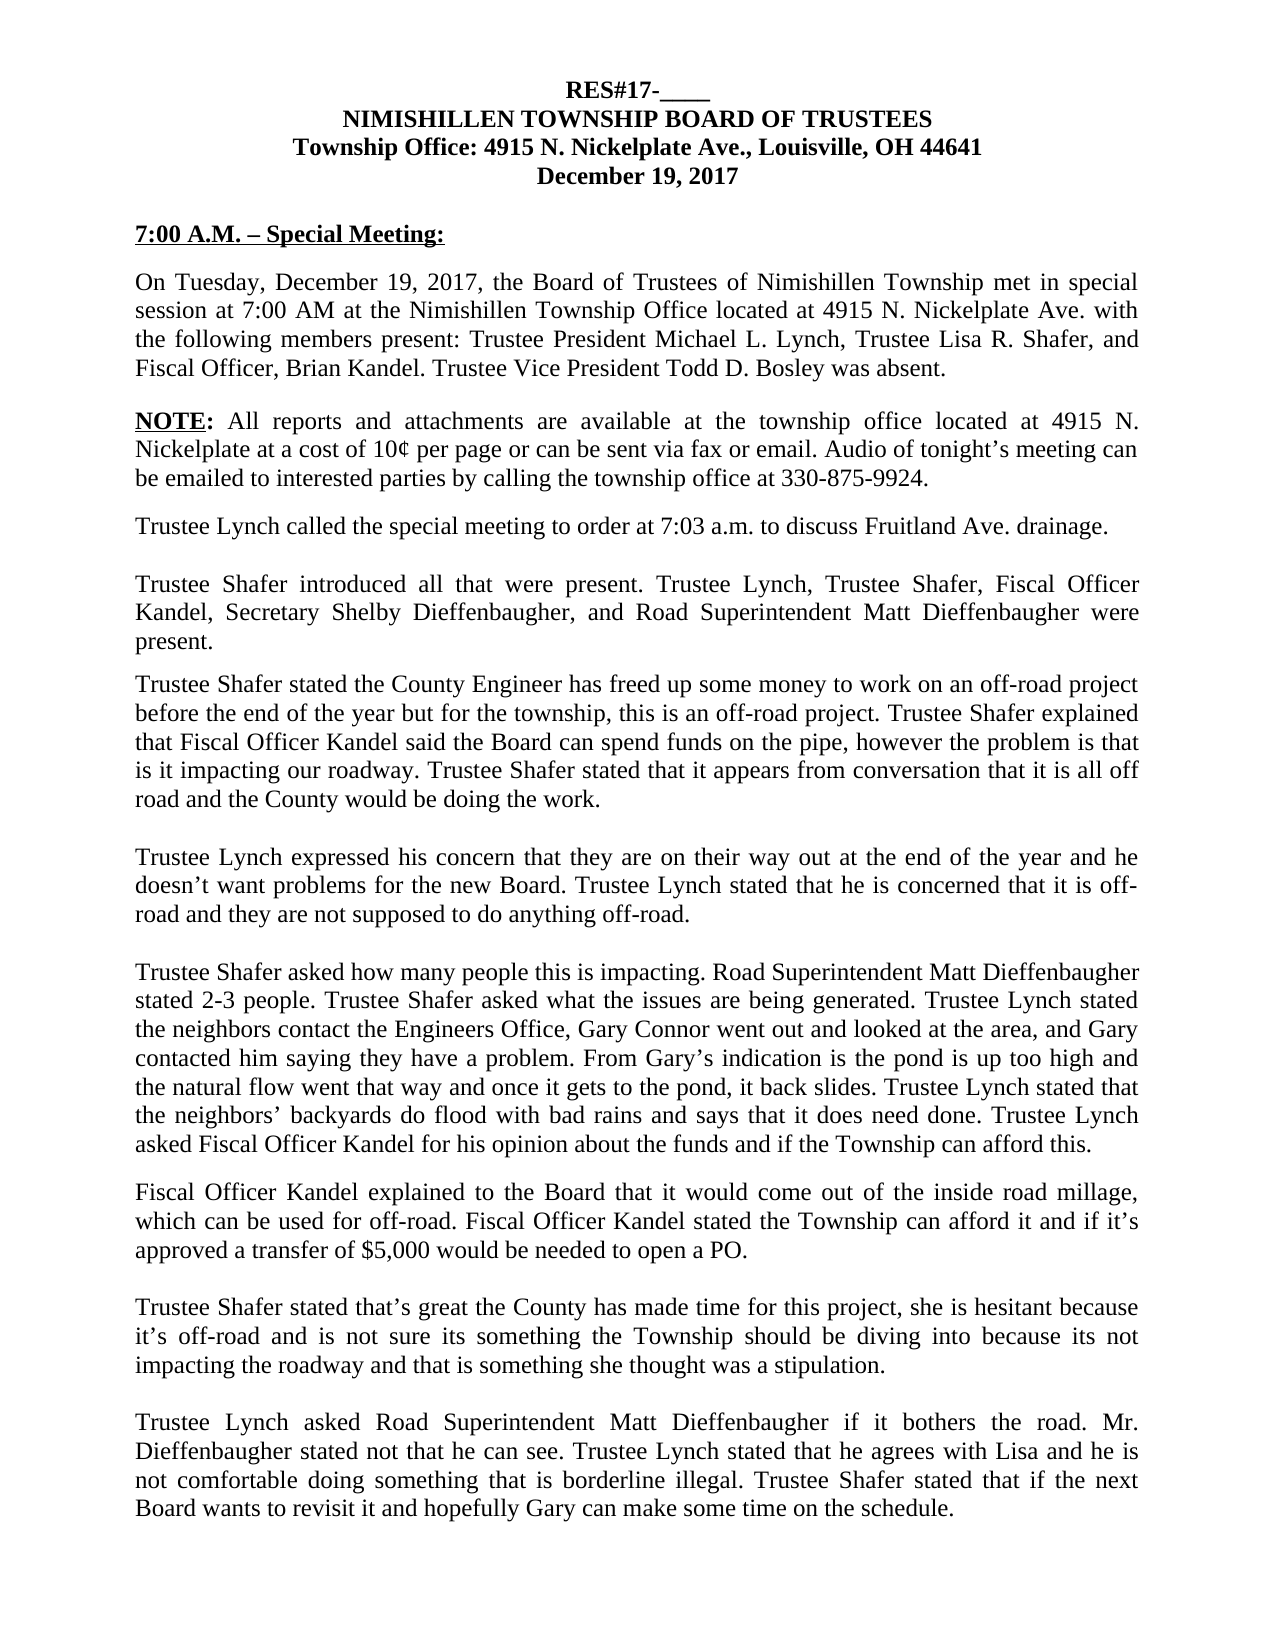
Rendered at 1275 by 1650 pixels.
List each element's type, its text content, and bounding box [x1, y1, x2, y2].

subtitle NIMISHILLEN TOWNSHIP BOARD OF TRUSTEES [135, 104, 1140, 132]
text Trustee Shafer stated the County Engineer has freed up some money to work on an off-road project before the end of the year but for the township, this is an off-road project. Trustee Shafer explained that Fiscal Officer Kandel said the Board can spend funds on the pipe, however the problem is that is it impacting our roadway. Trustee Shafer stated that it appears from conversation that it is all off road and the County would be doing the work. [135, 669, 1140, 813]
subtitle RES#17-____ [135, 75, 1140, 104]
text On Tuesday, December 19, 2017, the Board of Trustees of Nimishillen Township met in special session at 7:00 AM at the Nimishillen Township Office located at 4915 N. Nickelplate Ave. with the following members present: Trustee President Michael L. Lynch, Trustee Lisa R. Shafer, and Fiscal Officer, Brian Kandel. Trustee Vice President Todd D. Bosley was absent. [135, 267, 1140, 382]
text Trustee Shafer introduced all that were present. Trustee Lynch, Trustee Shafer, Fiscal Officer Kandel, Secretary Shelby Dieffenbaugher, and Road Superintendent Matt Dieffenbaugher were present. [135, 569, 1140, 655]
text Trustee Shafer asked how many people this is impacting. Road Superintendent Matt Dieffenbaugher stated 2-3 people. Trustee Shafer asked what the issues are being generated. Trustee Lynch stated the neighbors contact the Engineers Office, Gary Connor went out and looked at the area, and Gary contacted him saying they have a problem. From Gary’s indication is the pond is up too high and the natural flow went that way and once it gets to the pond, it back slides. Trustee Lynch stated that the neighbors’ backyards do flood with bad rains and says that it does need done. Trustee Lynch asked Fiscal Officer Kandel for his opinion about the funds and if the Township can afford this. [135, 957, 1140, 1158]
text Trustee Lynch expressed his concern that they are on their way out at the end of the year and he doesn’t want problems for the new Board. Trustee Lynch stated that he is concerned that it is off-road and they are not supposed to do anything off-road. [135, 842, 1140, 928]
text Township Office: 4915 N. Nickelplate Ave., Louisville, OH 44641 [135, 132, 1140, 161]
text Fiscal Officer Kandel explained to the Board that it would come out of the inside road millage, which can be used for off-road. Fiscal Officer Kandel stated the Township can afford it and if it’s approved a transfer of $5,000 would be needed to open a PO. [135, 1177, 1140, 1263]
text December 19, 2017 [135, 161, 1140, 190]
text 7:00 A.M. – Special Meeting: [135, 219, 1140, 247]
text Trustee Shafer stated that’s great the County has made time for this project, she is hesitant because it’s off-road and is not sure its something the Township should be diving into because its not impacting the roadway and that is something she thought was a stipulation. [135, 1292, 1140, 1378]
text Trustee Lynch asked Road Superintendent Matt Dieffenbaugher if it bothers the road. Mr. Dieffenbaugher stated not that he can see. Trustee Lynch stated that he agrees with Lisa and he is not comfortable doing something that is borderline illegal. Trustee Shafer stated that if the next Board wants to revisit it and hopefully Gary can make some time on the schedule. [135, 1407, 1140, 1522]
text Trustee Lynch called the special meeting to order at 7:03 a.m. to discuss Fruitland Ave. drainage. [135, 511, 1140, 540]
text NOTE: All reports and attachments are available at the township office located at 4915 N. Nickelplate at a cost of 10¢ per page or can be sent via fax or email. Audio of tonight’s meeting can be emailed to interested parties by calling the township office at 330-875-9924. [135, 406, 1140, 492]
